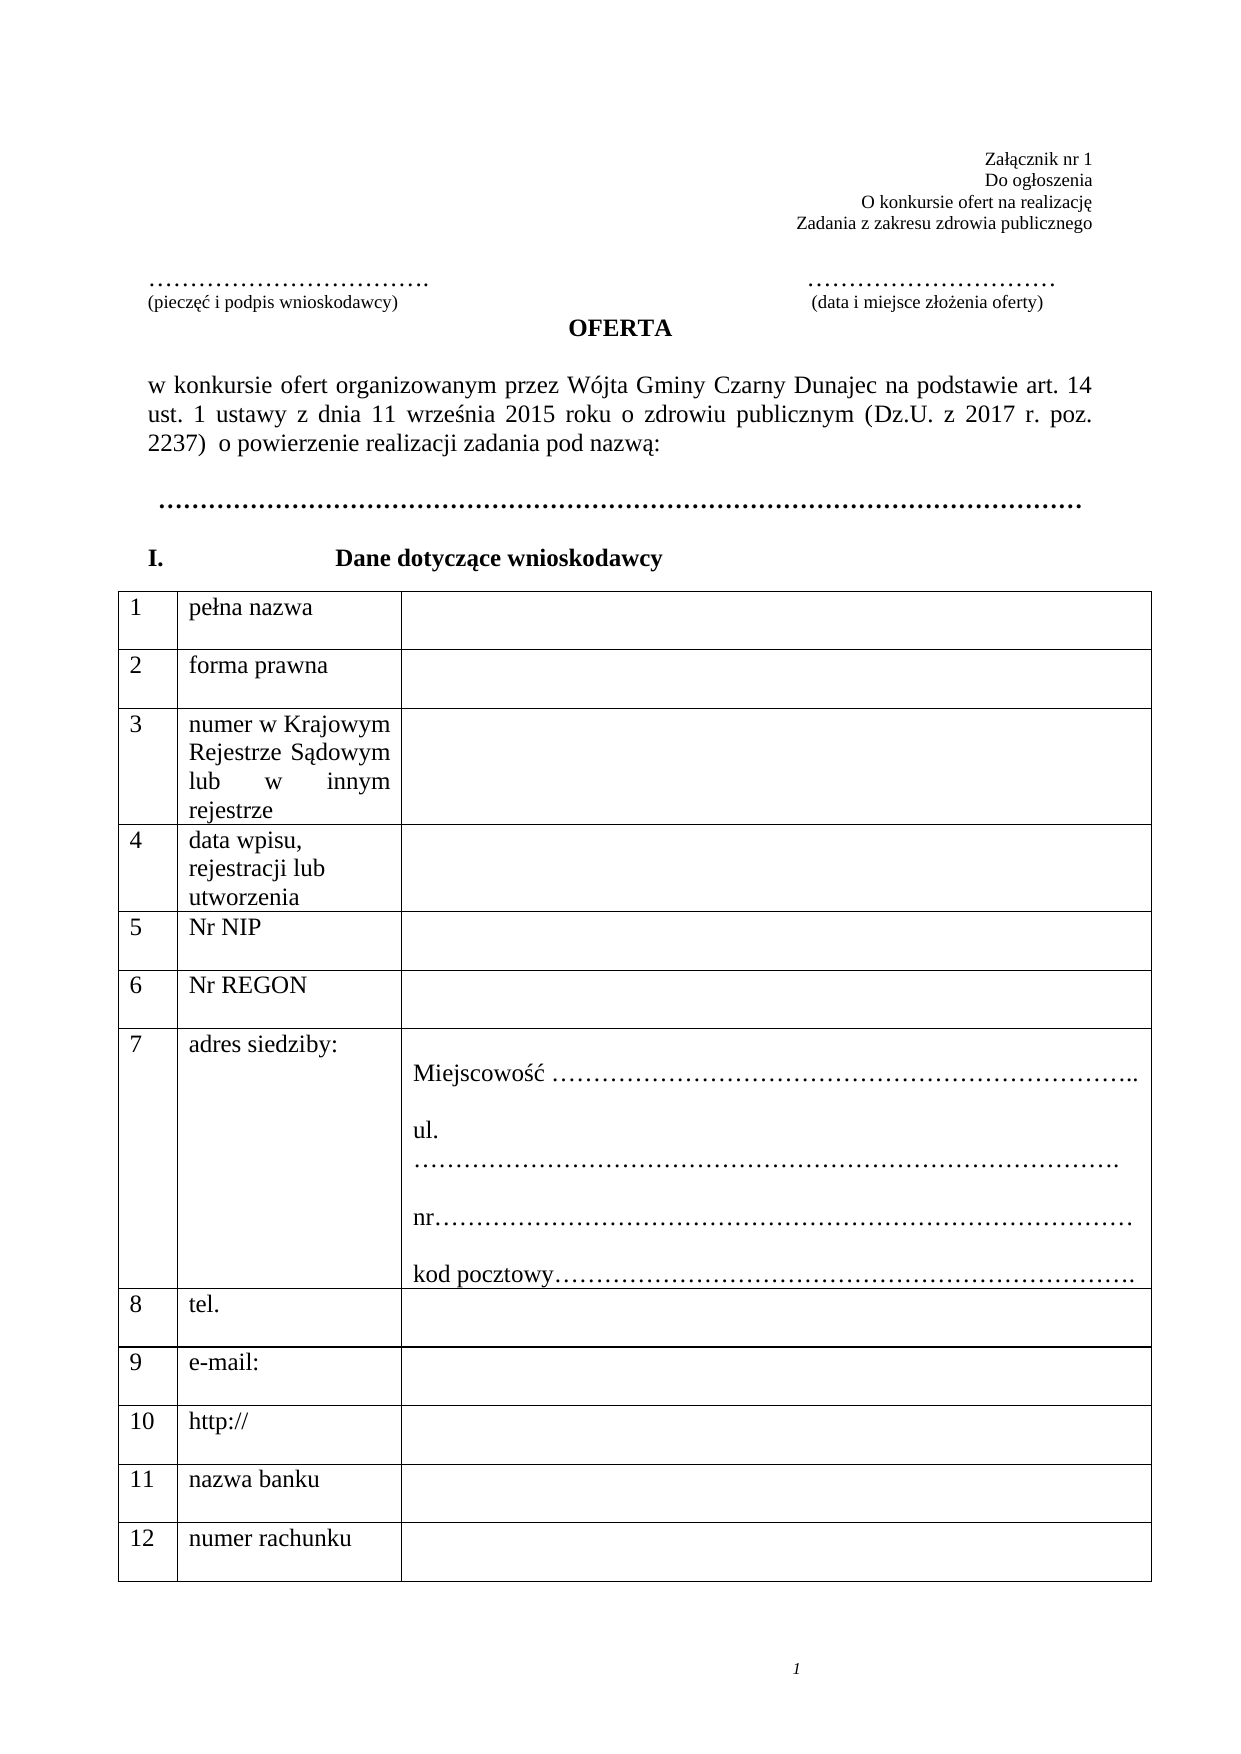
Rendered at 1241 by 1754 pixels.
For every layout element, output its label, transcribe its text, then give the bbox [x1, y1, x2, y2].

text Zadania z zakresu zdrowia publicznego [148, 212, 1093, 234]
table_cell 2 [119, 650, 177, 708]
table_cell [402, 971, 1151, 1028]
table_cell [402, 825, 1151, 911]
text ………………………………………………………………………………………………… [148, 485, 1093, 514]
text Do ogłoszenia [148, 169, 1093, 191]
table_header [402, 592, 1151, 649]
list Dane dotyczące wnioskodawcy [148, 543, 1093, 572]
table_cell 9 [119, 1348, 177, 1405]
table_cell 12 [119, 1523, 177, 1581]
text Załącznik nr 1 [148, 148, 1093, 169]
table_cell [402, 1406, 1151, 1463]
text w konkursie ofert organizowanym przez Wójta Gminy Czarny Dunajec na podstawie art. 14 ust. 1 ustawy z dnia 11 września 2015 roku o zdrowiu publicznym (Dz.U. z 2017 r. poz. 2237) o powierzenie realizacji zadania pod nazwą: [148, 370, 1093, 457]
table_cell [402, 912, 1151, 969]
table_cell 4 [119, 825, 177, 911]
table_cell Nr NIP [178, 912, 401, 969]
table_cell 11 [119, 1465, 177, 1522]
table_cell [402, 1348, 1151, 1405]
table_cell numer w Krajowym Rejestrze Sądowym lub w innym rejestrze [178, 709, 401, 824]
table_cell [402, 1523, 1151, 1581]
table_cell 8 [119, 1289, 177, 1346]
table_cell tel. [178, 1289, 401, 1346]
table_cell nazwa banku [178, 1465, 401, 1522]
table_cell numer rachunku [178, 1523, 401, 1581]
table_cell forma prawna [178, 650, 401, 708]
table_cell e-mail: [178, 1348, 401, 1405]
text (pieczęć i podpis wnioskodawcy) (data i miejsce złożenia oferty) [148, 291, 1093, 313]
table_cell 7 [119, 1029, 177, 1288]
table_cell Miejscowość …………………………………………………………….. ul. …………………………………………………………………………. nr………………………………………………………………………… kod pocztowy……………………………………………………………. [402, 1029, 1151, 1288]
table_cell data wpisu, rejestracji lub utworzenia [178, 825, 401, 911]
table_cell http:// [178, 1406, 401, 1463]
text O konkursie ofert na realizację [148, 191, 1093, 212]
table_cell 5 [119, 912, 177, 969]
table_cell Nr REGON [178, 971, 401, 1028]
table_cell [402, 1289, 1151, 1346]
text ……………………………. ………………………… [148, 263, 1093, 291]
text OFERTA [148, 313, 1093, 342]
table_cell adres siedziby: [178, 1029, 401, 1288]
table_cell 3 [119, 709, 177, 824]
table_cell [402, 709, 1151, 824]
table_header 1 [119, 592, 177, 649]
table_cell 6 [119, 971, 177, 1028]
table_cell [402, 1465, 1151, 1522]
table_cell [402, 650, 1151, 708]
table_header pełna nazwa [178, 592, 401, 649]
table_cell 10 [119, 1406, 177, 1463]
